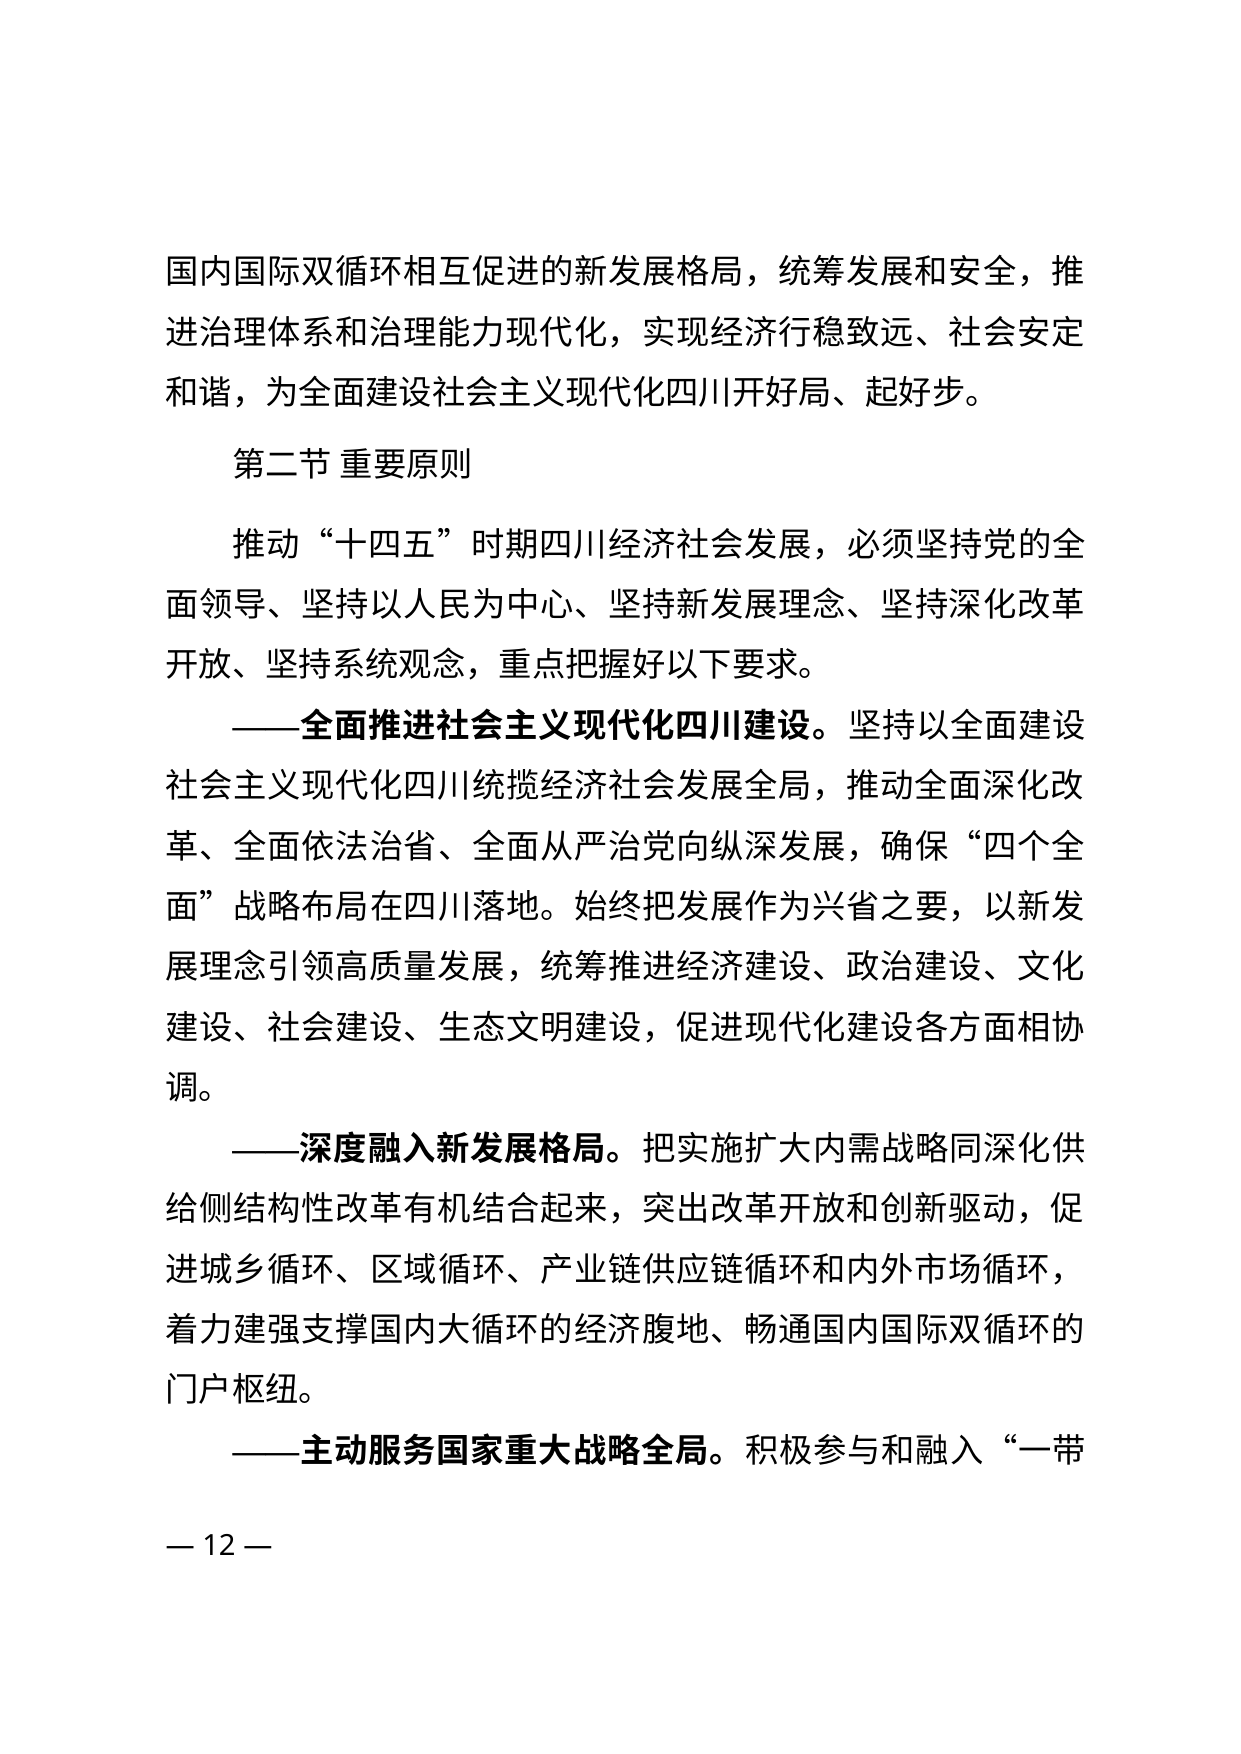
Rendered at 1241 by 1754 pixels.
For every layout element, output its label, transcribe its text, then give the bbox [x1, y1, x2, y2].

text ——全面推进社会主义现代化四川建设。坚持以全面建设社会主义现代化四川统揽经济社会发展全局，推动全面深化改革、全面依法治省、全面从严治党向纵深发展，确保“四个全面”战略布局在四川落地。始终把发展作为兴省之要，以新发展理念引领高质量发展，统筹推进经济建设、政治建设、文化建设、社会建设、生态文明建设，促进现代化建设各方面相协调。 [165, 689, 1087, 1112]
text 推动“十四五”时期四川经济社会发展，必须坚持党的全面领导、坚持以人民为中心、坚持新发展理念、坚持深化改革开放、坚持系统观念，重点把握好以下要求。 [165, 508, 1087, 689]
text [165, 236, 1087, 417]
text 第二节 重要原则 [165, 417, 1087, 508]
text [165, 1414, 1087, 1474]
text ——深度融入新发展格局。把实施扩大内需战略同深化供给侧结构性改革有机结合起来，突出改革开放和创新驱动，促进城乡循环、区域循环、产业链供应链循环和内外市场循环，着力建强支撑国内大循环的经济腹地、畅通国内国际双循环的门户枢纽。 [165, 1112, 1087, 1414]
